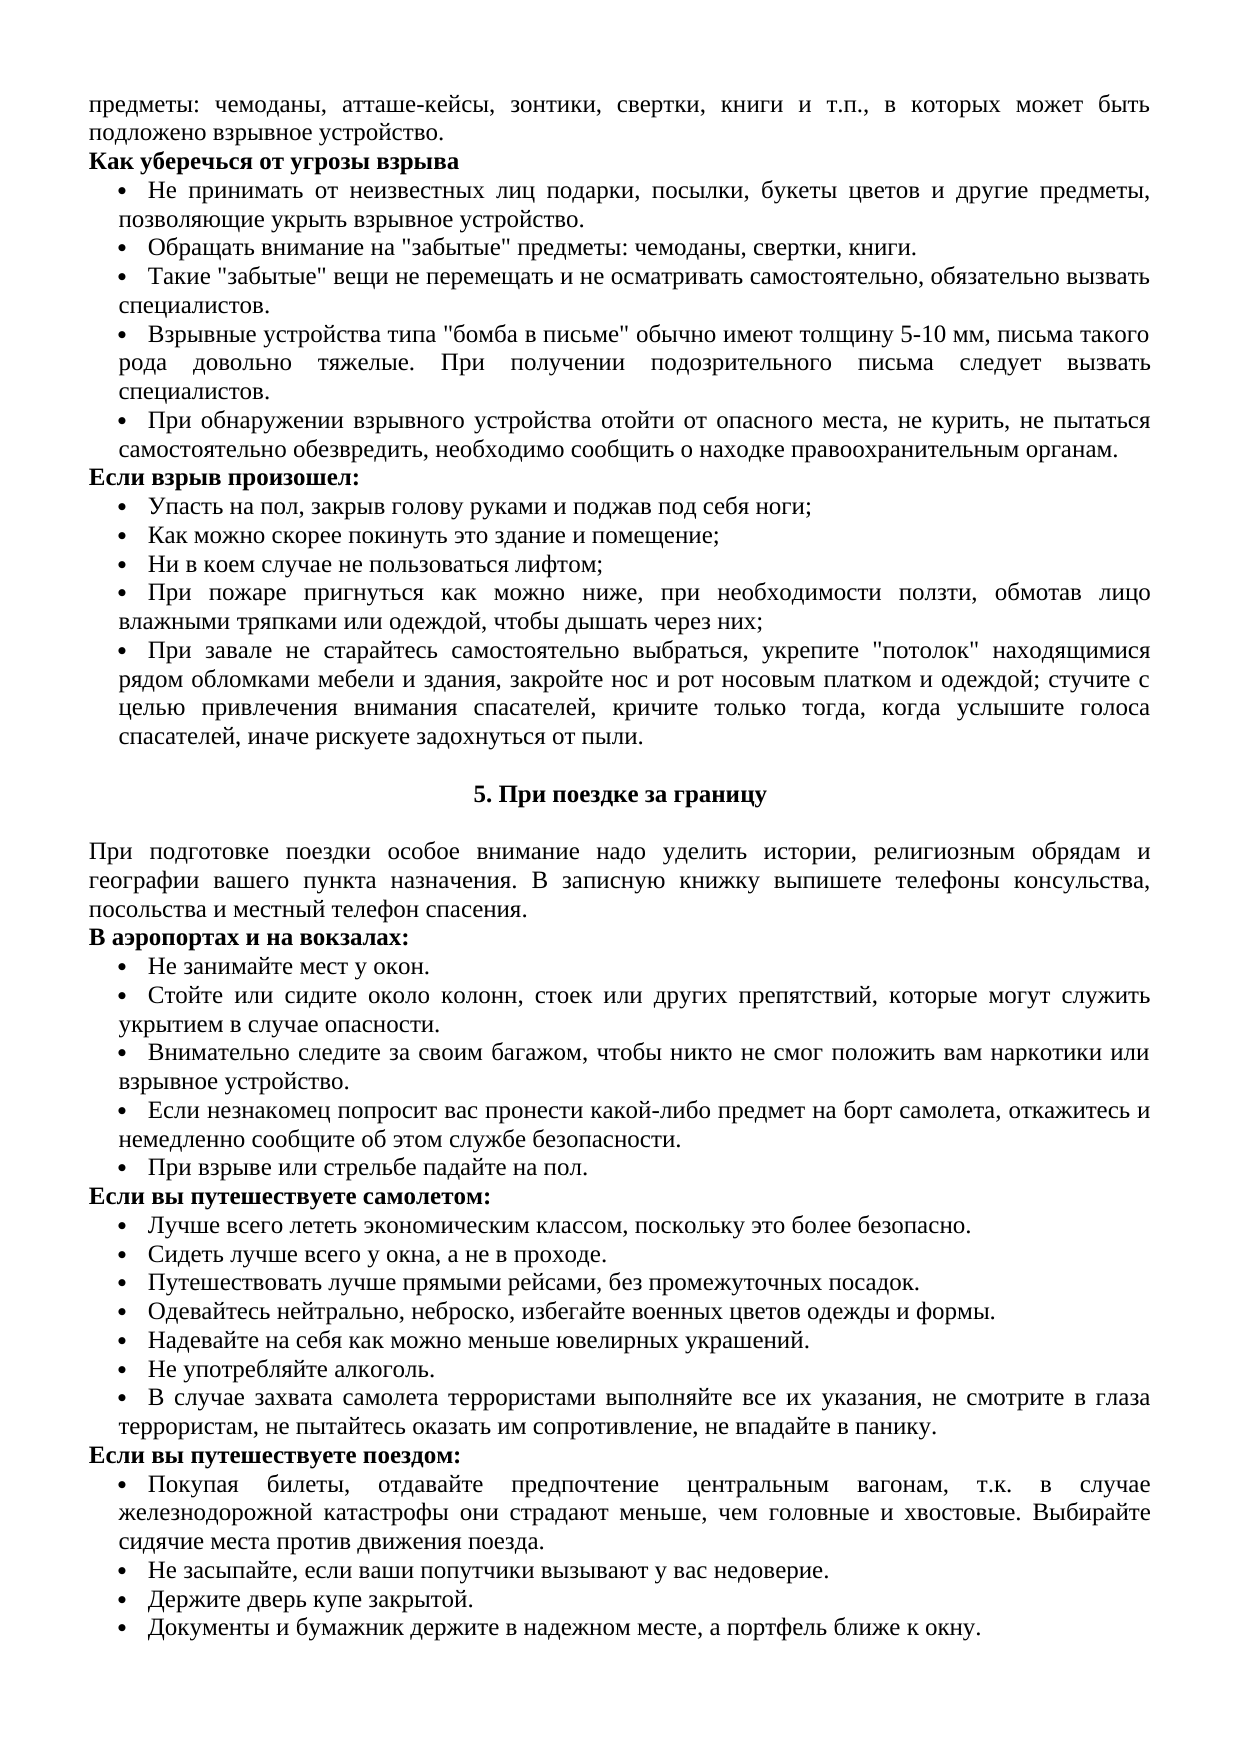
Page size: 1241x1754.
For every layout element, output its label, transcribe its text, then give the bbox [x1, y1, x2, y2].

list Сидеть лучше всего у окна, а не в проходе. [118, 1239, 1152, 1267]
list Держите дверь купе закрытой. [118, 1584, 1152, 1612]
text Если вы путешествуете поездом: [89, 1440, 1152, 1469]
list При обнаружении взрывного устройства отойти от опасного места, не курить, не пытаться самостоятельно обезвредить, необходимо сообщить о находке правоохранительным органам. [118, 405, 1152, 462]
text 5. При поездке за границу [89, 779, 1152, 807]
list Путешествовать лучше прямыми рейсами, без промежуточных посадок. [118, 1267, 1152, 1296]
text В аэропортах и на вокзалах: [89, 922, 1152, 951]
list Такие "забытые" вещи не перемещать и не осматривать самостоятельно, обязательно вызвать специалистов. [118, 261, 1152, 319]
list Покупая билеты, отдавайте предпочтение центральным вагонам, т.к. в случае железнодорожной катастрофы они страдают меньше, чем головные и хвостовые. Выбирайте сидячие места против движения поезда. [118, 1469, 1152, 1555]
text Если взрыв произошел: [89, 462, 1152, 491]
list Документы и бумажник держите в надежном месте, а портфель ближе к окну. [118, 1612, 1152, 1641]
list При взрыве или стрельбе падайте на пол. [118, 1152, 1152, 1181]
text Если вы путешествуете самолетом: [89, 1181, 1152, 1210]
text При подготовке поездки особое внимание надо уделить истории, религиозным обрядам и географии вашего пункта назначения. В записную книжку выпишете телефоны консульства, посольства и местный телефон спасения. [89, 836, 1152, 922]
list Лучше всего лететь экономическим классом, поскольку это более безопасно. [118, 1210, 1152, 1239]
list Взрывные устройства типа "бомба в письме" обычно имеют толщину 5-, письма такого рода довольно тяжелые. При получении подозрительного письма следует вызвать специалистов. [118, 319, 1152, 405]
list Надевайте на себя как можно меньше ювелирных украшений. [118, 1325, 1152, 1354]
list Как можно скорее покинуть это здание и помещение; [118, 520, 1152, 549]
list Упасть на пол, закрыв голову руками и поджав под себя ноги; [118, 491, 1152, 520]
list Не принимать от неизвестных лиц подарки, посылки, букеты цветов и другие предметы, позволяющие укрыть взрывное устройство. [118, 175, 1152, 232]
list Стойте или сидите около колонн, стоек или других препятствий, которые могут служить укрытием в случае опасности. [118, 980, 1152, 1037]
list Не занимайте мест у окон. [118, 951, 1152, 980]
list Если незнакомец попросит вас пронести какой-либо предмет на борт самолета, откажитесь и немедленно сообщите об этом службе безопасности. [118, 1095, 1152, 1152]
text Как уберечься от угрозы взрыва [89, 146, 1152, 175]
list Не засыпайте, если ваши попутчики вызывают у вас недоверие. [118, 1555, 1152, 1584]
list При завале не старайтесь самостоятельно выбраться, укрепите "потолок" находящимися рядом обломками мебели и здания, закройте нос и рот носовым платком и одеждой; стучите с целью привлечения внимания спасателей, кричите только тогда, когда услышите голоса спасателей, иначе рискуете задохнуться от пыли. [118, 635, 1152, 750]
list Одевайтесь нейтрально, неброско, избегайте военных цветов одежды и формы. [118, 1296, 1152, 1325]
list Не употребляйте алкоголь. [118, 1354, 1152, 1382]
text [89, 89, 1152, 146]
list При пожаре пригнуться как можно ниже, при необходимости ползти, обмотав лицо влажными тряпками или одеждой, чтобы дышать через них; [118, 577, 1152, 635]
list Внимательно следите за своим багажом, чтобы никто не смог положить вам наркотики или взрывное устройство. [118, 1037, 1152, 1095]
list Ни в коем случае не пользоваться лифтом; [118, 549, 1152, 577]
list Обращать внимание на "забытые" предметы: чемоданы, свертки, книги. [118, 232, 1152, 261]
list В случае захвата самолета террористами выполняйте все их указания, не смотрите в глаза террористам, не пытайтесь оказать им сопротивление, не впадайте в панику. [118, 1382, 1152, 1440]
